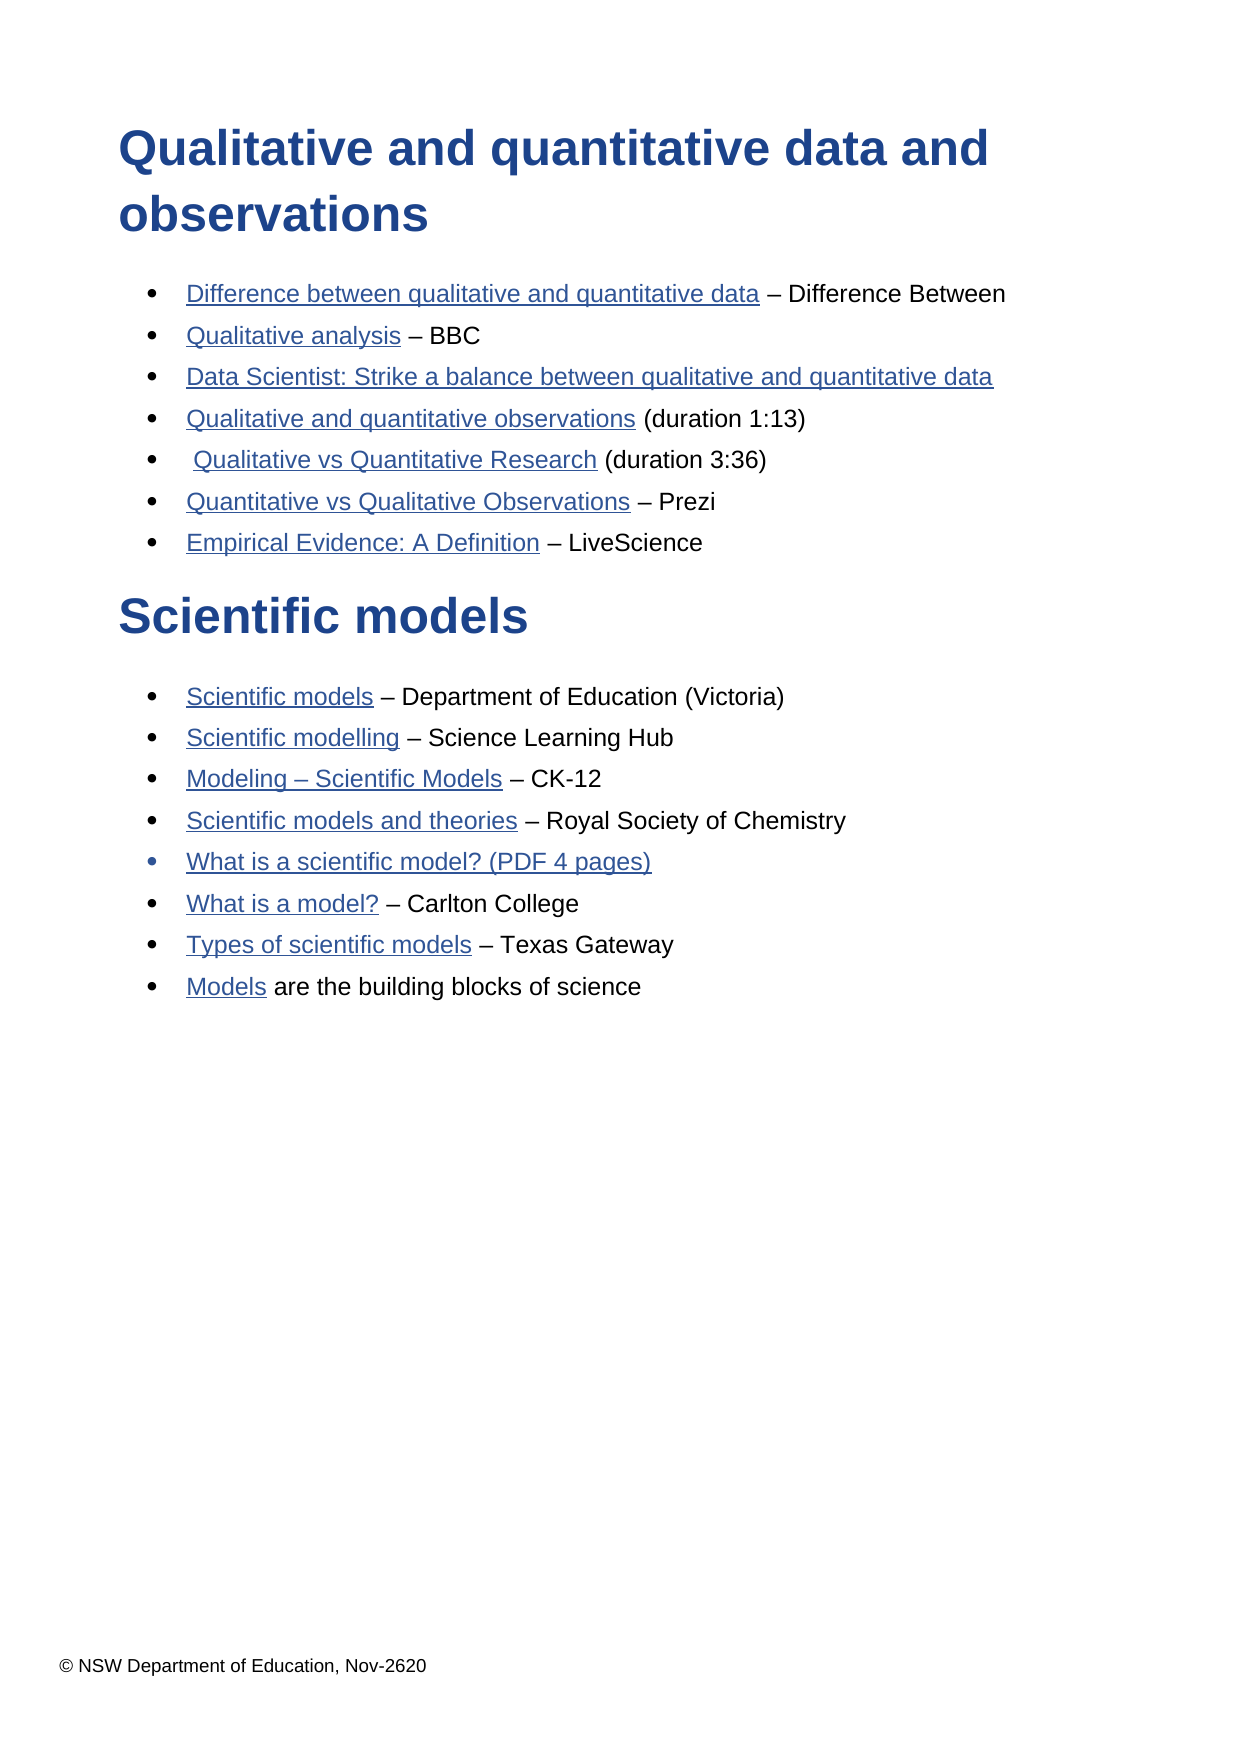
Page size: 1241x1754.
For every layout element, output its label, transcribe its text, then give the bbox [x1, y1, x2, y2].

list Difference between qualitative and quantitative data – Difference Between [148, 279, 1122, 308]
list Qualitative and quantitative observations (duration 1:13) [148, 404, 1122, 433]
list Qualitative vs Quantitative Research (duration 3:36) [148, 445, 1122, 474]
list Scientific models and theories – Royal Society of Chemistry [148, 806, 1122, 835]
list Modeling – Scientific Models – CK-12 [148, 764, 1122, 793]
subtitle Qualitative and quantitative data and observations [118, 118, 1122, 242]
list Models are the building blocks of science [148, 972, 1122, 1001]
list Data Scientist: Strike a balance between qualitative and quantitative data [148, 362, 1122, 391]
list Quantitative vs Qualitative Observations – Prezi [148, 487, 1122, 516]
list What is a scientific model? (PDF 4 pages) [148, 847, 1122, 876]
subtitle Scientific models [118, 586, 1122, 644]
list Empirical Evidence: A Definition – LiveScience [148, 528, 1122, 557]
list Qualitative analysis – BBC [148, 321, 1122, 350]
list Types of scientific models – Texas Gateway [148, 930, 1122, 959]
list What is a model? – Carlton College [148, 889, 1122, 918]
list Scientific modelling – Science Learning Hub [148, 723, 1122, 752]
list Scientific models – Department of Education (Victoria) [148, 681, 1122, 710]
